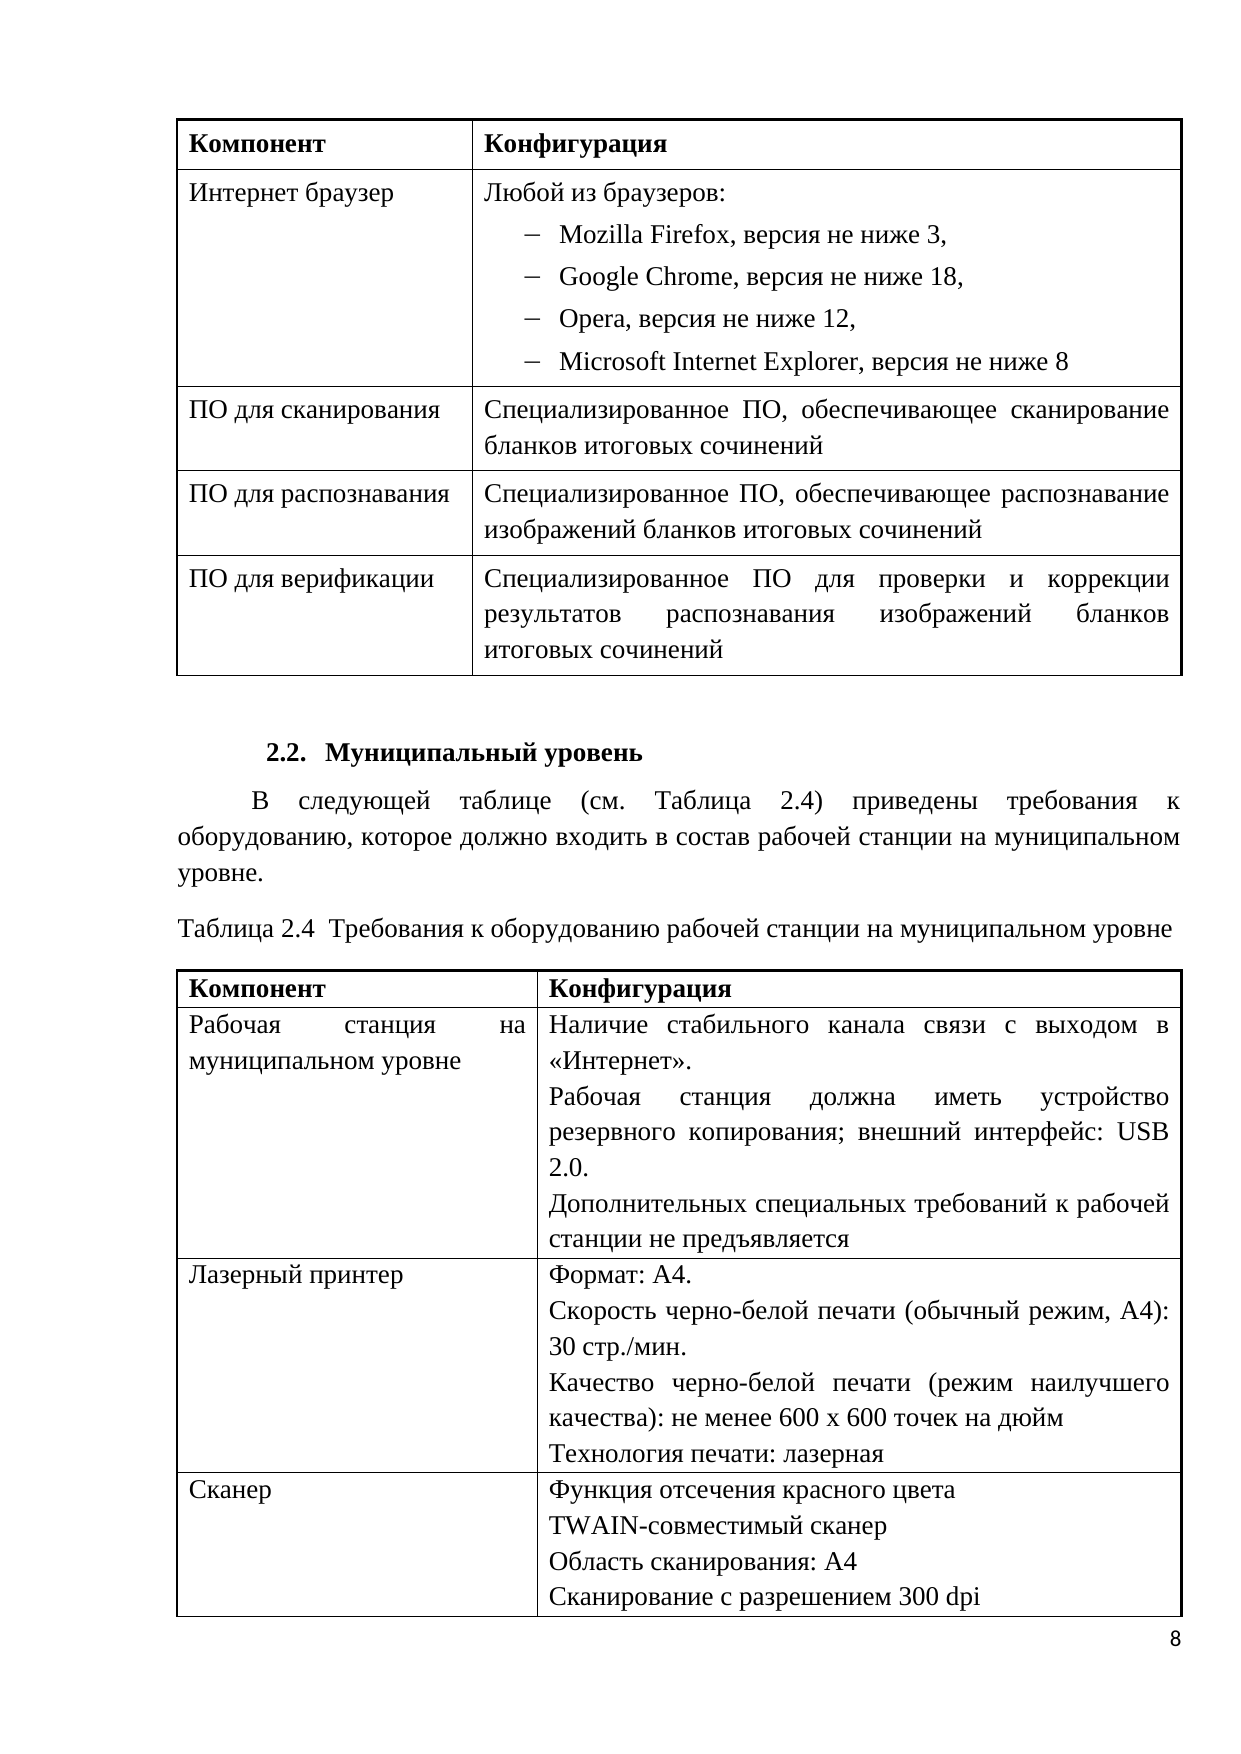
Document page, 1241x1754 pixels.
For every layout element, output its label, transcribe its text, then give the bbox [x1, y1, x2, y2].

table_cell ПО для сканирования [178, 387, 472, 470]
text Таблица 2.4 Требования к оборудованию рабочей станции на муниципальном уровне [177, 912, 1181, 944]
table_cell Специализированное ПО для проверки и коррекции результатов распознавания изображений бланков итоговых сочинений [473, 556, 1180, 674]
table_cell Специализированное ПО, обеспечивающее сканирование бланков итоговых сочинений [473, 387, 1180, 470]
table_cell Интернет браузер [178, 170, 472, 386]
table_cell Формат: А4. Скорость черно-белой печати (обычный режим, A4): 30 стр./мин. Качество черно-белой печати (режим наилучшего качества): не менее 600 x 600 точек на дюйм Технология печати: лазерная [538, 1259, 1180, 1472]
table_cell Специализированное ПО, обеспечивающее распознавание изображений бланков итоговых сочинений [473, 471, 1180, 554]
table_header Конфигурация [538, 972, 1180, 1007]
table_header Конфигурация [473, 121, 1180, 169]
table_header Компонент [178, 121, 472, 169]
table_cell ПО для распознавания [178, 471, 472, 554]
table_cell Наличие стабильного канала связи с выходом в «Интернет». Рабочая станция должна иметь устройство резервного копирования; внешний интерфейс: USB 2.0. Дополнительных специальных требований к рабочей станции не предъявляется [538, 1008, 1180, 1258]
table_cell Рабочая станция на муниципальном уровне [178, 1008, 537, 1258]
table_cell ПО для верификации [178, 556, 472, 674]
table_cell Функция отсечения красного цвета TWAIN-совместимый сканер Область сканирования: А4 Сканирование с разрешением 300 dpi [538, 1473, 1180, 1616]
table_cell Любой из браузеров: Mozilla Firefox, версия не ниже 3, Google Chrome, версия не ниже 18, Opera, версия не ниже 12, Microsoft Internet Explorer, версия не ниже 8 [473, 170, 1180, 386]
table_cell Лазерный принтер [178, 1259, 537, 1472]
table_header Компонент [178, 972, 537, 1007]
subtitle Муниципальный уровень [266, 736, 1181, 767]
text В следующей таблице (см. Таблица 2.4) приведены требования к оборудованию, которое должно входить в состав рабочей станции на муниципальном уровне. [177, 784, 1181, 887]
table_cell Сканер [178, 1473, 537, 1616]
